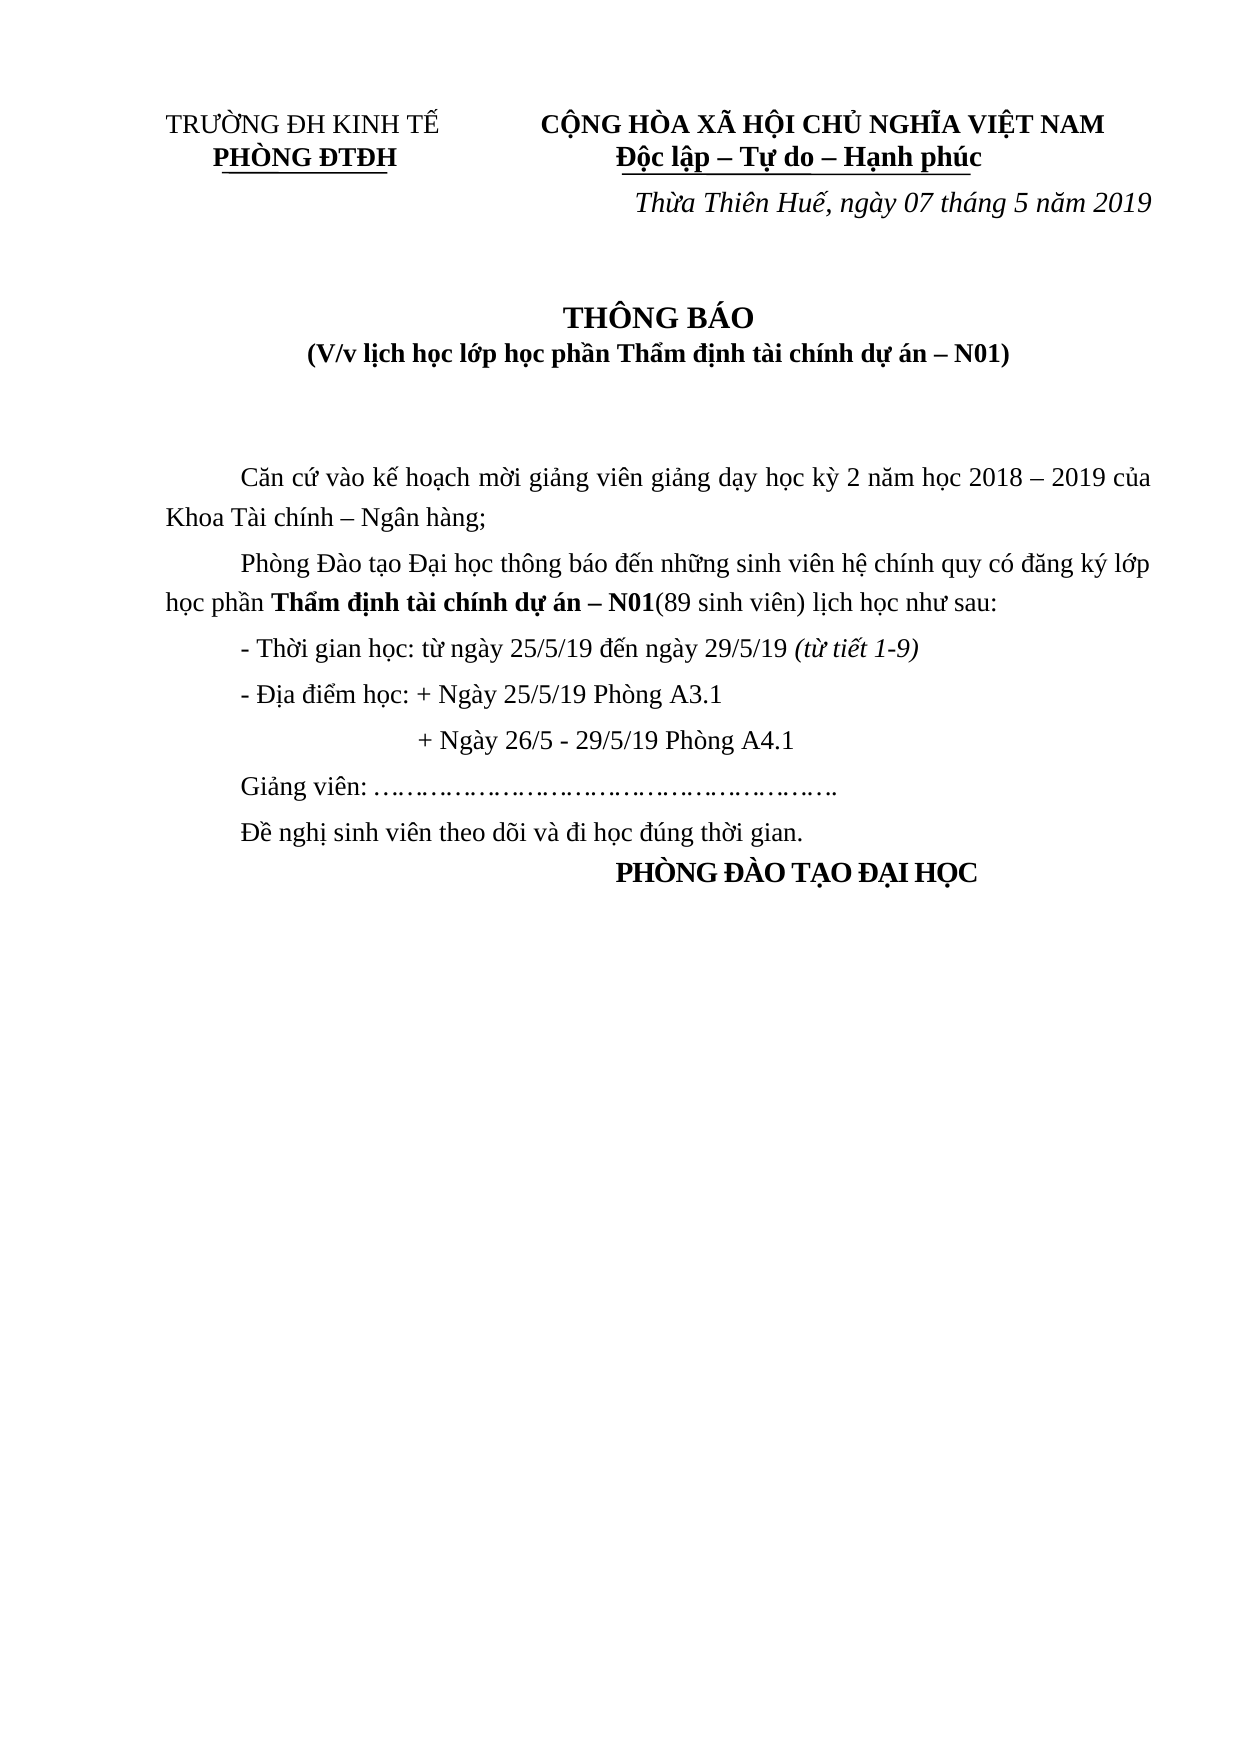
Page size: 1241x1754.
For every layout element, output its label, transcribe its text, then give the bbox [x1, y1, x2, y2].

text PHÒNG ĐÀO TẠO ĐẠI HỌC [165, 855, 1152, 889]
text TRƯỜNG ĐH KINH TẾ CỘNG HÒA XÃ HỘI CHỦ NGHĨA VIỆT NAM [165, 106, 1152, 140]
text PHÒNG ĐTĐH Độc lập – Tự do – Hạnh phúc [165, 140, 1152, 173]
text Đề nghị sinh viên theo dõi và đi học đúng thời gian. [165, 809, 1152, 849]
text Giảng viên: …………………………………………………. [165, 763, 1152, 803]
text - Địa điểm học: + Ngày 25/5/19 Phòng A3.1 [165, 672, 1152, 711]
text + Ngày 26/5 - 29/5/19 Phòng A4.1 [165, 718, 1152, 757]
text Phòng Đào tạo Đại học thông báo đến những sinh viên hệ chính quy có đăng ký lớp học phần Thẩm định tài chính dự án – N01(89 sinh viên) lịch học như sau: [165, 541, 1152, 620]
text (V/v lịch học lớp học phần Thẩm định tài chính dự án – N01) [165, 336, 1152, 369]
text Căn cứ vào kế hoạch mời giảng viên giảng dạy học kỳ 2 năm học 2018 – 2019 của Khoa Tài chính – Ngân hàng; [165, 455, 1152, 534]
text - Thời gian học: từ ngày 25/5/19 đến ngày 29/5/19 (từ tiết 1-9) [165, 626, 1152, 666]
text Thừa Thiên Huế, ngày 07 tháng 5 năm 2019 [165, 186, 1152, 219]
text THÔNG BÁO [165, 302, 1152, 336]
